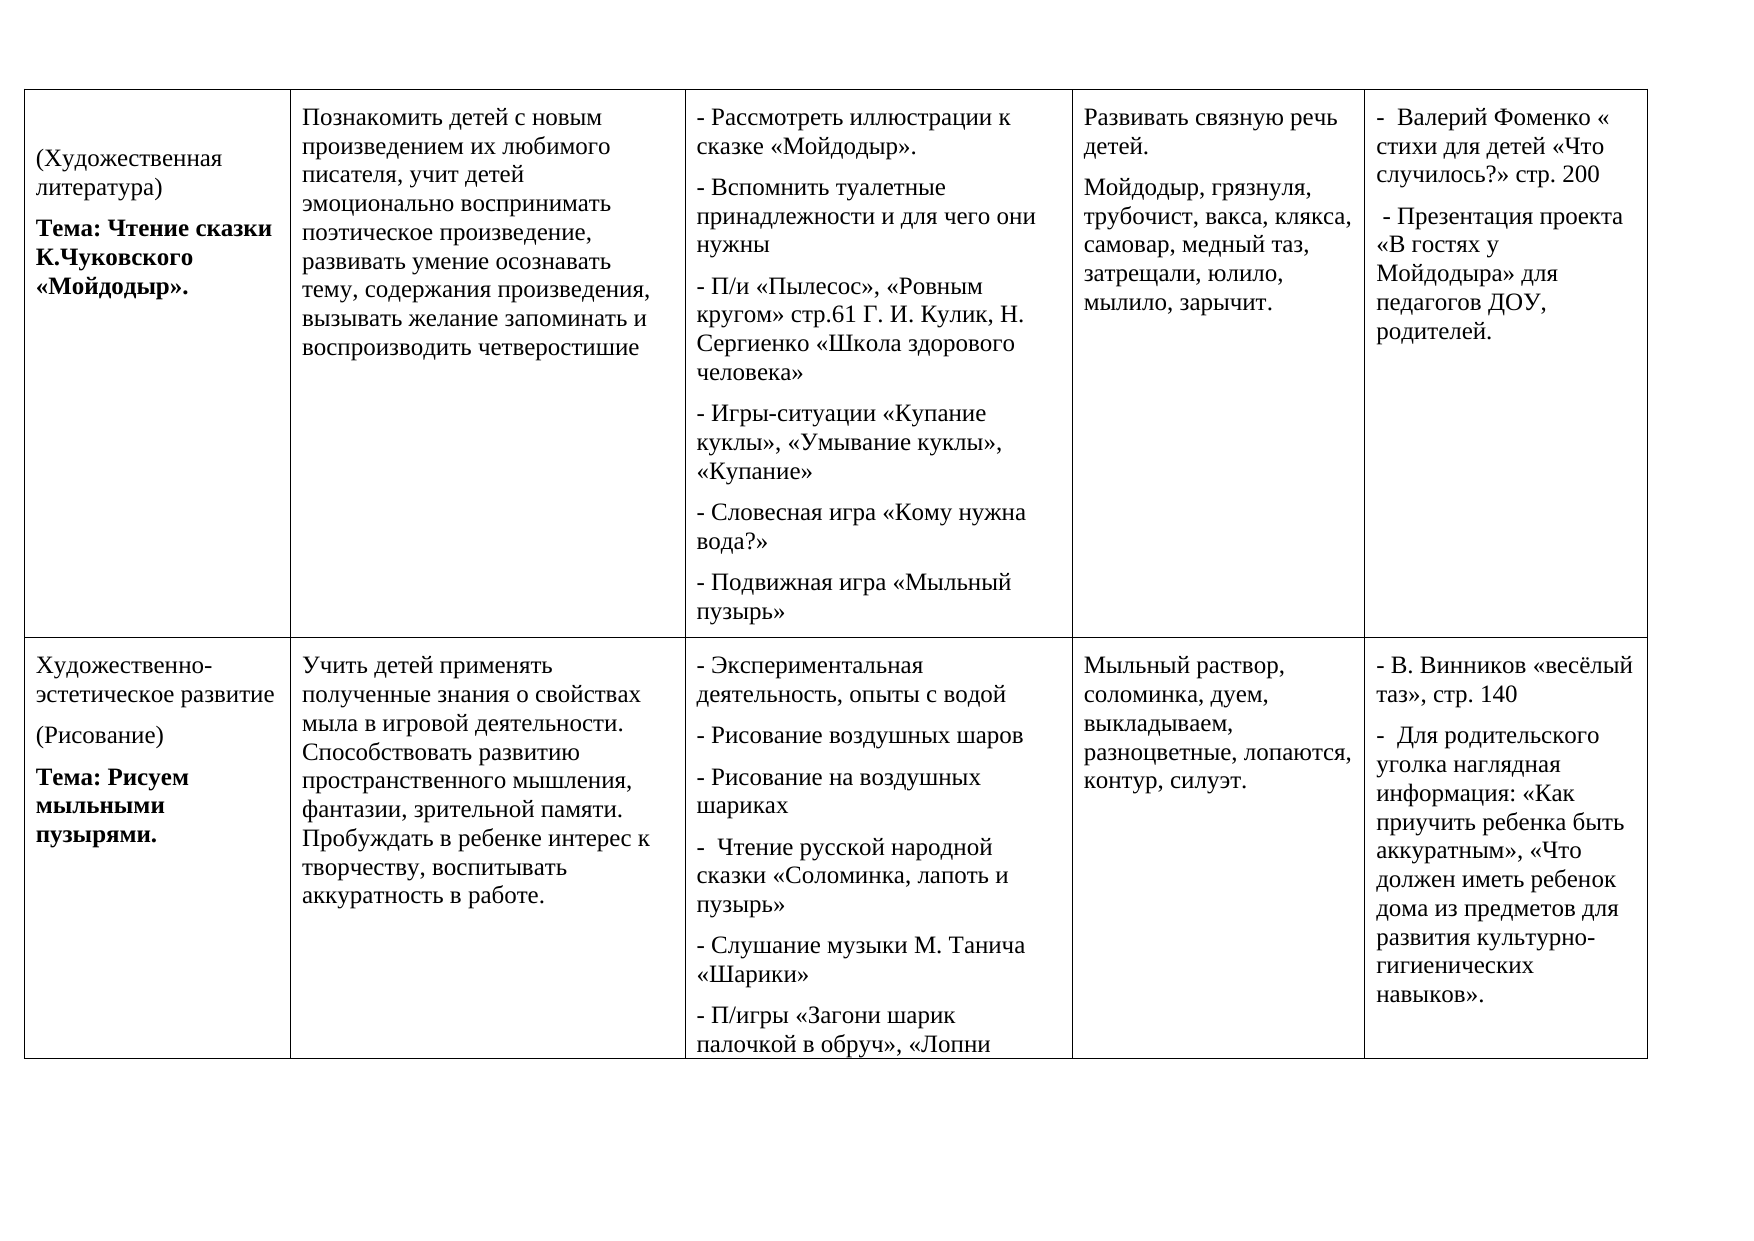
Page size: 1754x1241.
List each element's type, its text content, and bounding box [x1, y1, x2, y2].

table_cell Развивать связную речь детей. Мойдодыр, грязнуля, трубочист, вакса, клякса, самовар, медный таз, затрещали, юлило, мылило, зарычит. [1073, 90, 1364, 637]
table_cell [1365, 638, 1647, 1058]
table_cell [1073, 638, 1364, 1058]
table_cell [291, 638, 685, 1058]
table_cell - Рассмотреть иллюстрации к сказке «Мойдодыр». - Вспомнить туалетные принадлежности и для чего они нужны - П/и «Пылесос», «Ровным кругом» стр.61 Г. И. Кулик, Н. Сергиенко «Школа здорового человека» - Игры-ситуации «Купание куклы», «Умывание куклы», «Купание» - Словесная игра «Кому нужна вода?» - Подвижная игра «Мыльный пузырь» [686, 90, 1072, 637]
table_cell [686, 638, 1072, 1058]
table_cell - Валерий Фоменко « стихи для детей «Что случилось?» стр. 200 - Презентация проекта «В гостях у Мойдодыра» для педагогов ДОУ, родителей. [1365, 90, 1647, 637]
table_cell (Художественная литература) Тема: Чтение сказки К.Чуковского «Мойдодыр». [25, 90, 290, 637]
table_cell Познакомить детей с новым произведением их любимого писателя, учит детей эмоционально воспринимать поэтическое произведение, развивать умение осознавать тему, содержания произведения, вызывать желание запоминать и воспроизводить четверостишие [291, 90, 685, 637]
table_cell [25, 638, 290, 1058]
